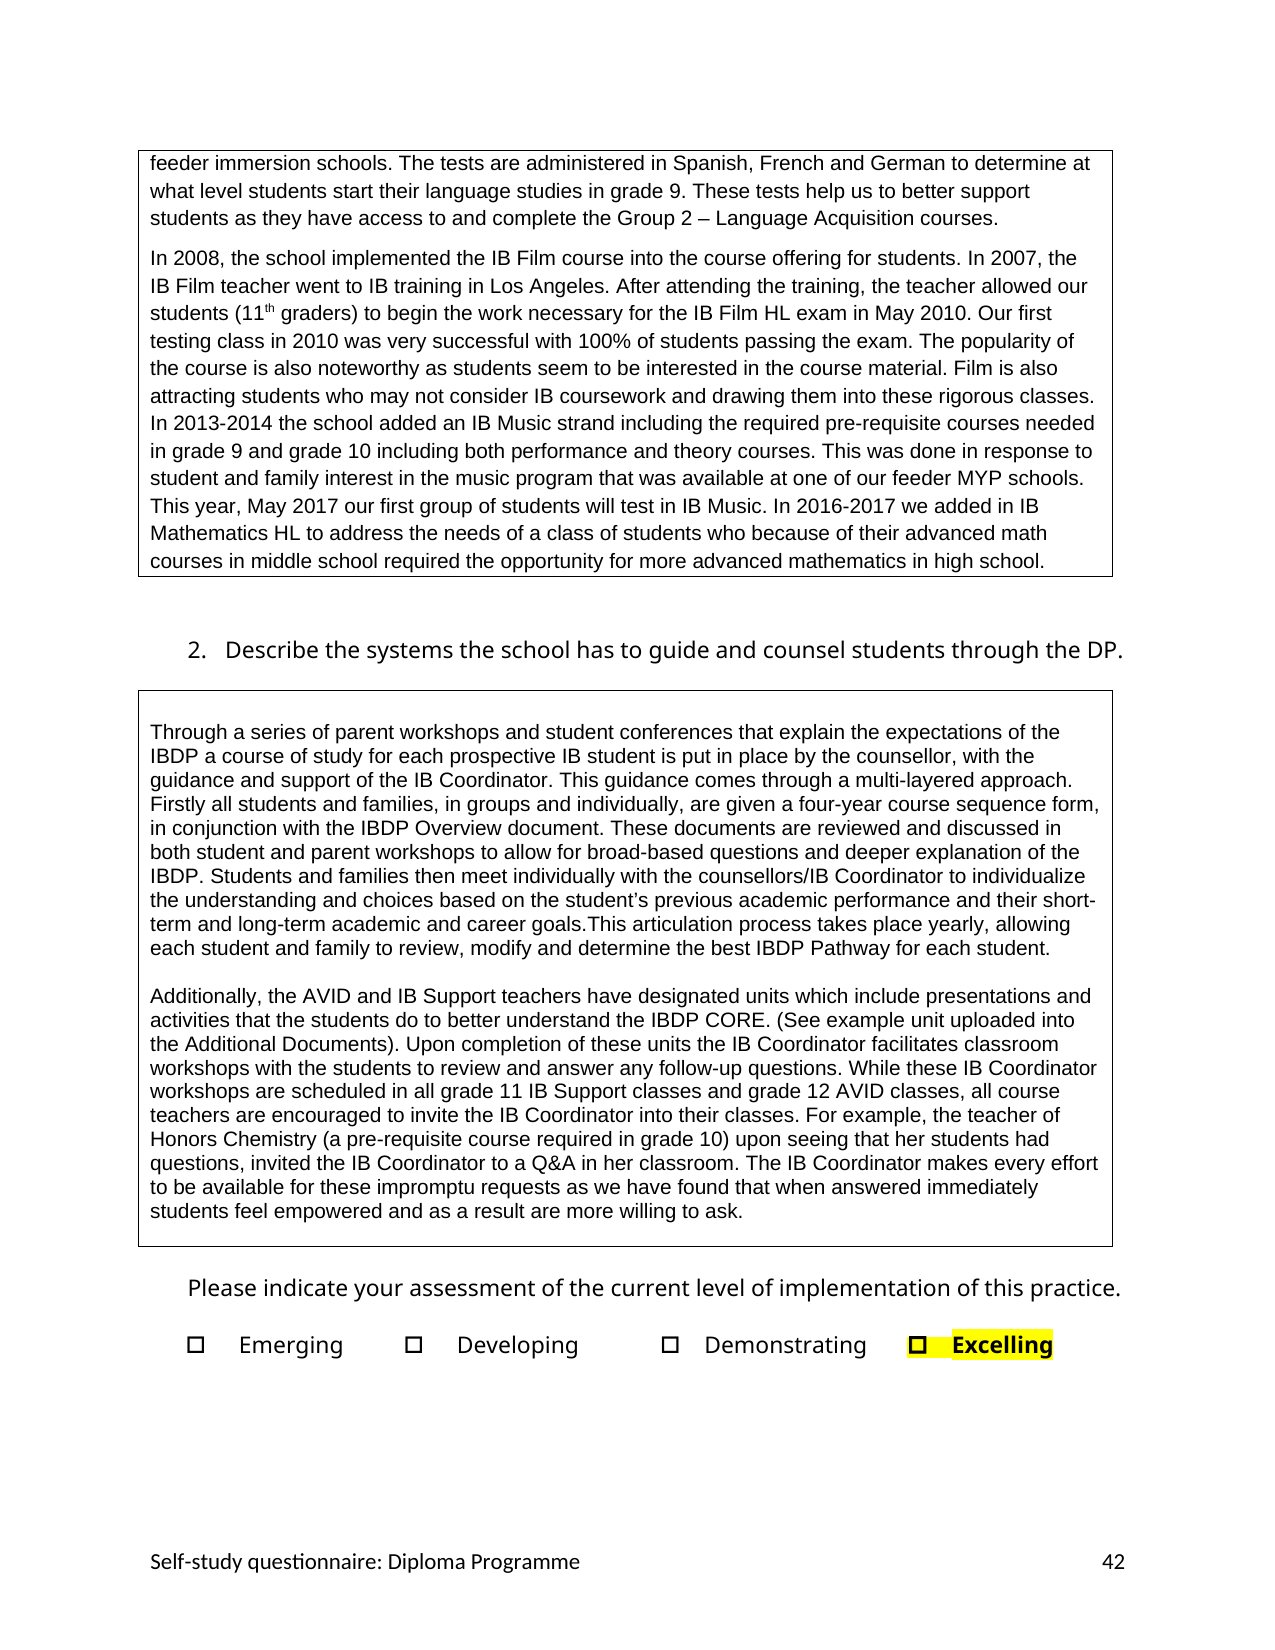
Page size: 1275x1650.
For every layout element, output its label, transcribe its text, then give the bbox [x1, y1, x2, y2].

list Emerging [185, 1328, 382, 1360]
table_header Through a series of parent workshops and student conferences that explain the expectations of the IBDP a course of study for each prospective IB student is put in place by the counsellor, with the guidance and support of the IB Coordinator. This guidance comes through a multi-layered approach. Firstly all students and families, in groups and individually, are given a four-year course sequence form, in conjunction with the IBDP Overview document. These documents are reviewed and discussed in both student and parent workshops to allow for broad-based questions and deeper explanation of the IBDP. Students and families then meet individually with the counsellors/IB Coordinator to individualize the understanding and choices based on the student’s previous academic performance and their short-term and long-term academic and career goals.This articulation process takes place yearly, allowing each student and family to review, modify and determine the best IBDP Pathway for each student. Additionally, the AVID and IB Support teachers have designated units which include presentations and activities that the students do to better understand the IBDP CORE. (See example unit uploaded into the Additional Documents). Upon completion of these units the IB Coordinator facilitates classroom workshops with the students to review and answer any follow-up questions. While these IB Coordinator workshops are scheduled in all grade 11 IB Support classes and grade 12 AVID classes, all course teachers are encouraged to invite the IB Coordinator into their classes. For example, the teacher of Honors Chemistry (a pre-requisite course required in grade 10) upon seeing that her students had questions, invited the IB Coordinator to a Q&A in her classroom. The IB Coordinator makes every effort to be available for these impromptu requests as we have found that when answered immediately students feel empowered and as a result are more willing to ask. [139, 691, 1112, 1246]
text Please indicate your assessment of the current level of implementation of this practice. [187, 1272, 1125, 1303]
list Demonstrating [660, 1328, 877, 1360]
list Describe the systems the school has to guide and counsel students through the DP. [187, 634, 1125, 665]
list Developing [403, 1328, 630, 1360]
list Excelling [907, 1328, 1125, 1360]
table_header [139, 151, 1112, 576]
